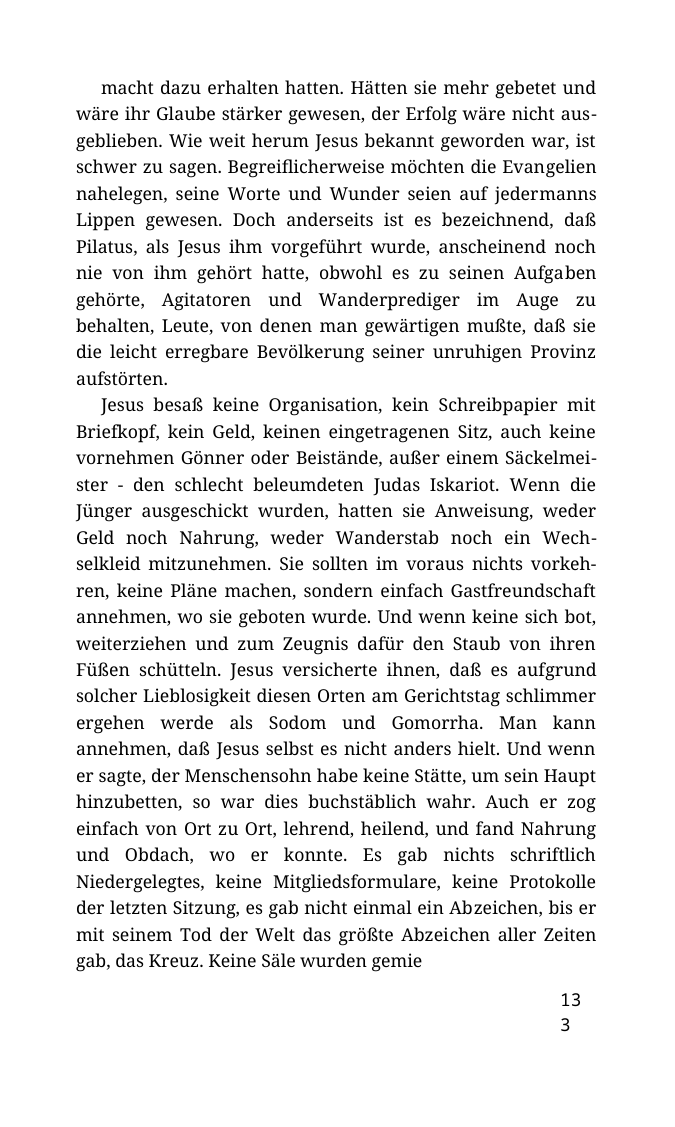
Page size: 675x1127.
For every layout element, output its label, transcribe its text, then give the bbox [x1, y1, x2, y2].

text macht dazu erhalten hatten. Hätten sie mehr gebetet und wäre ihr Glaube stärker gewesen, der Erfolg wäre nicht ausgeblieben. Wie weit herum Jesus bekannt geworden war, ist schwer zu sagen. Begreiflicherweise möchten die Evangelien nahelegen, seine Worte und Wunder seien auf jedermanns Lippen gewesen. Doch anderseits ist es bezeichnend, daß Pilatus, als Jesus ihm vorgeführt wurde, anscheinend noch nie von ihm gehört hatte, obwohl es zu seinen Aufgaben gehörte, Agitatoren und Wanderprediger im Auge zu behalten, Leute, von denen man gewärtigen mußte, daß sie die leicht erregbare Bevölkerung seiner unruhigen Provinz aufstörten. [76, 73, 597, 391]
text Jesus besaß keine Organisation, kein Schreibpapier mit Briefkopf, kein Geld, keinen eingetragenen Sitz, auch keine vornehmen Gönner oder Beistände, außer einem Säckelmeister - den schlecht beleumdeten Judas Iskariot. Wenn die Jünger ausgeschickt wurden, hatten sie Anweisung, weder Geld noch Nahrung, weder Wanderstab noch ein Wechselkleid mitzunehmen. Sie sollten im voraus nichts vorkeh- ren, keine Pläne machen, sondern einfach Gastfreundschaft annehmen, wo sie geboten wurde. Und wenn keine sich bot, weiterziehen und zum Zeugnis dafür den Staub von ihren Füßen schütteln. Jesus versicherte ihnen, daß es aufgrund solcher Lieblosigkeit diesen Orten am Gerichtstag schlimmer ergehen werde als Sodom und Gomorrha. Man kann annehmen, daß Jesus selbst es nicht anders hielt. Und wenn er sagte, der Menschensohn habe keine Stätte, um sein Haupt hinzubetten, so war dies buchstäblich wahr. Auch er zog einfach von Ort zu Ort, lehrend, heilend, und fand Nahrung und Obdach, wo er konnte. Es gab nichts schriftlich Niedergelegtes, keine Mitgliedsformulare, keine Protokolle der letzten Sitzung, es gab nicht einmal ein Abzeichen, bis er mit seinem Tod der Welt das größte Abzeichen aller Zeiten gab, das Kreuz. Keine Säle wurden gemie [76, 391, 597, 973]
